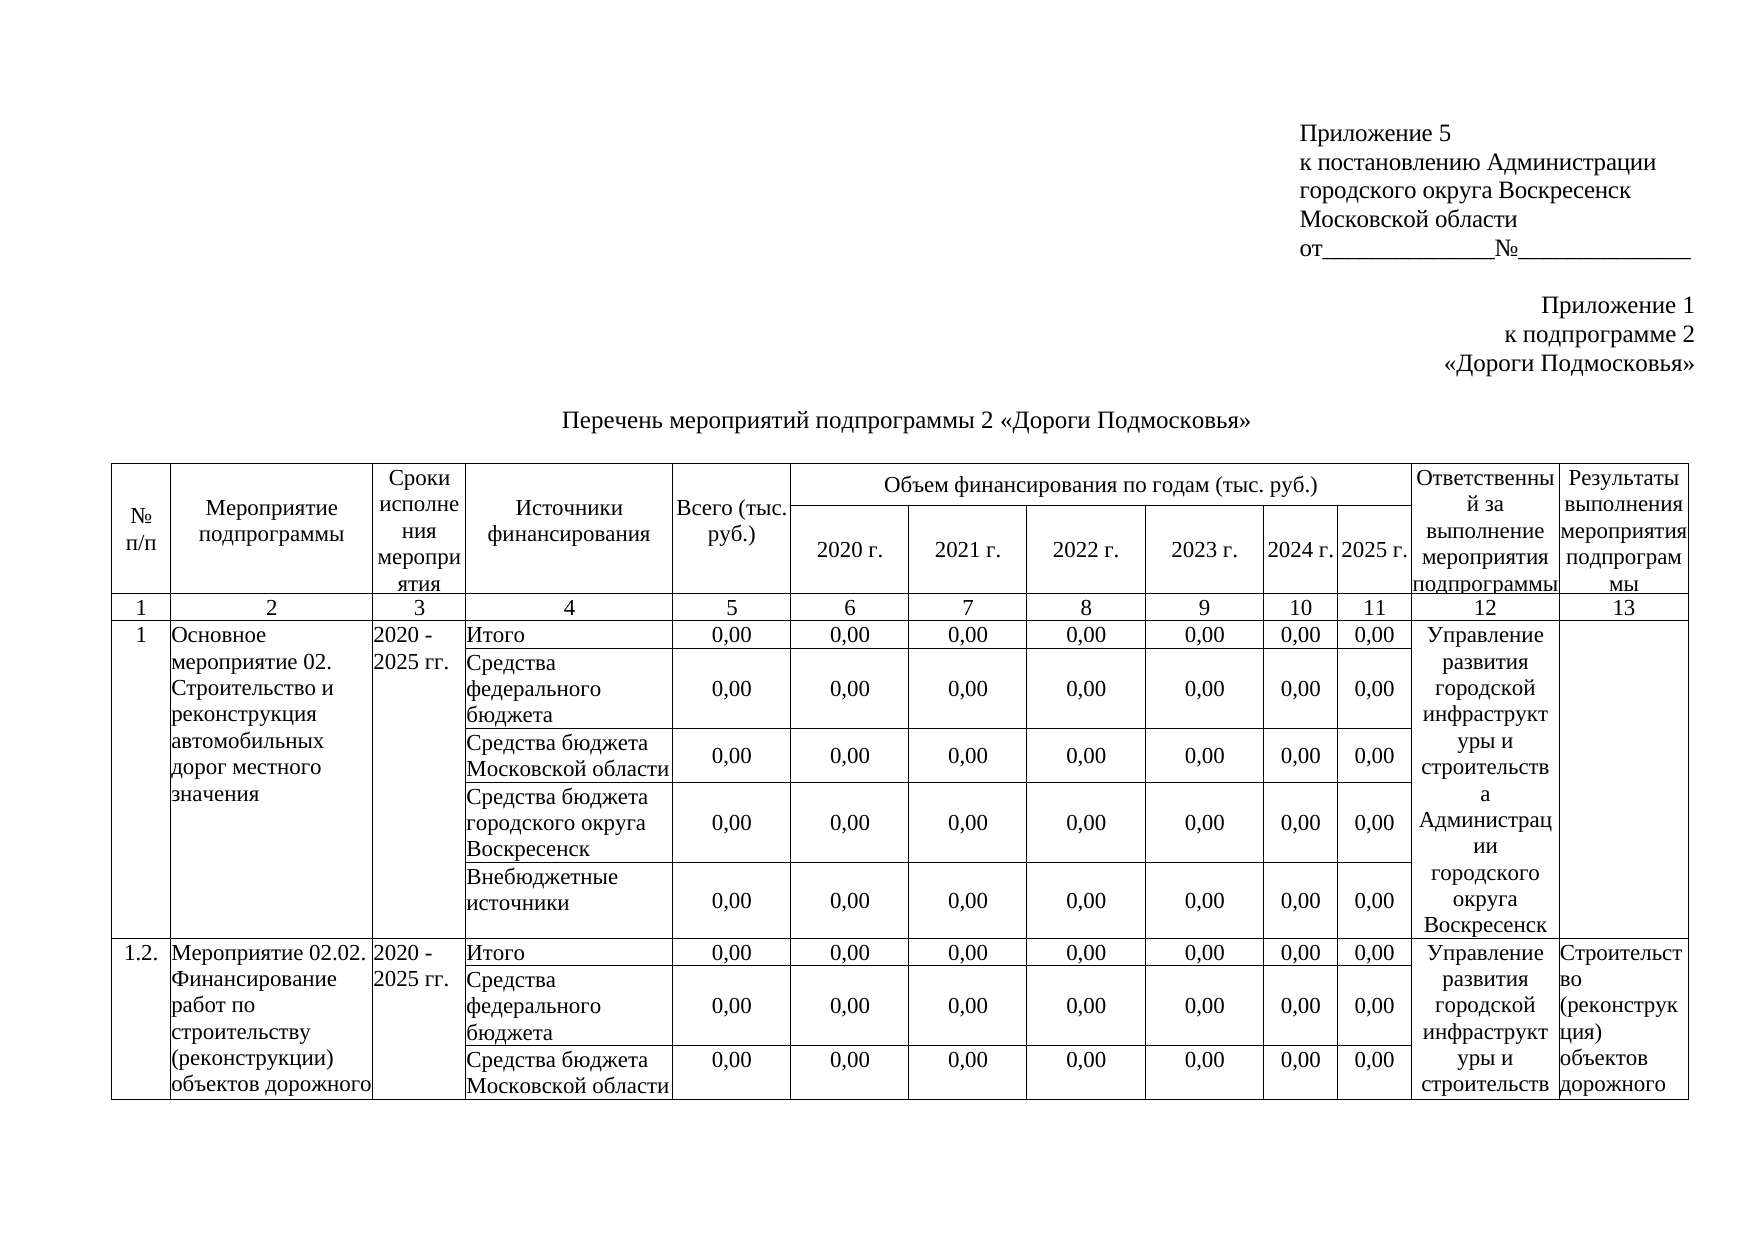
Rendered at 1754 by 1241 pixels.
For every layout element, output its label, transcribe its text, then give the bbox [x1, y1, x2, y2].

table_cell 2020 - 2025 гг. [373, 621, 465, 938]
table_cell 2023 г. [1146, 506, 1263, 593]
table_cell Средства федерального бюджета [466, 966, 672, 1045]
table_header Результаты выполнения мероприятия подпрограммы [1560, 464, 1688, 593]
table_cell 0,00 [673, 783, 790, 862]
table_cell 0,00 [1027, 863, 1145, 938]
table_cell 0,00 [1146, 649, 1263, 728]
table_cell 0,00 [673, 863, 790, 938]
table_header Ответственный за выполнение мероприятия подпрограммы [1412, 464, 1559, 593]
table_cell 0,00 [1338, 966, 1411, 1045]
table_cell 0,00 [1027, 783, 1145, 862]
table_cell 0,00 [1146, 621, 1263, 648]
table_cell Управление развития городской инфраструктуры и строительства Администрации городского округа Воскресенск [1412, 621, 1559, 938]
table_cell 0,00 [673, 729, 790, 782]
table_cell 0,00 [909, 939, 1026, 965]
text городского округа Воскресенск [118, 176, 1695, 204]
text Приложение 5 [118, 118, 1695, 147]
text «Дороги Подмосковья» [118, 348, 1695, 377]
table_cell 9 [1146, 594, 1263, 620]
table_cell Средства федерального бюджета [466, 649, 672, 728]
table_cell 0,00 [791, 729, 908, 782]
table_cell 0,00 [1264, 729, 1337, 782]
table_cell 2020 - 2025 гг. [373, 939, 465, 1099]
table_cell 0,00 [1027, 1046, 1145, 1099]
table_cell 1 [112, 594, 170, 620]
table_cell 10 [1264, 594, 1337, 620]
table_cell 0,00 [1264, 783, 1337, 862]
table_cell 0,00 [1027, 966, 1145, 1045]
table_cell 0,00 [1338, 939, 1411, 965]
table_cell 0,00 [1264, 966, 1337, 1045]
table_cell 0,00 [909, 1046, 1026, 1099]
table_header Мероприятие подпрограммы [171, 464, 372, 593]
table_cell 0,00 [1146, 939, 1263, 965]
table_cell 0,00 [791, 649, 908, 728]
table_cell 2022 г. [1027, 506, 1145, 593]
table_cell 0,00 [909, 863, 1026, 938]
table_cell 0,00 [1338, 621, 1411, 648]
table_cell 0,00 [1338, 1046, 1411, 1099]
text к подпрограмме 2 [1048, 319, 1695, 348]
table_cell 5 [673, 594, 790, 620]
table_cell Мероприятие 02.02. Финансирование работ по строительству (реконструкции) объектов дорожного хозяйства местного значения за счет средств местного бюджета [171, 939, 372, 1099]
table_cell 0,00 [1027, 939, 1145, 965]
table_cell Внебюджетные источники [466, 863, 672, 938]
table_header Объем финансирования по годам (тыс. руб.) [791, 464, 1411, 504]
table_header № п/п [112, 464, 170, 593]
table_cell 4 [466, 594, 672, 620]
table_cell [1560, 621, 1688, 938]
table_cell 2021 г. [909, 506, 1026, 593]
table_cell 0,00 [1338, 729, 1411, 782]
table_cell 13 [1560, 594, 1688, 620]
table_cell 0,00 [1264, 863, 1337, 938]
table_cell Средства бюджета Московской области [466, 1046, 672, 1099]
table_cell 12 [1412, 594, 1559, 620]
table_cell 0,00 [909, 729, 1026, 782]
table_cell 2020 г. [791, 506, 908, 593]
table_cell 0,00 [1264, 649, 1337, 728]
table_cell 11 [1338, 594, 1411, 620]
table_cell Итого [466, 939, 672, 965]
table_cell 0,00 [1146, 863, 1263, 938]
table_cell 2024 г. [1264, 506, 1337, 593]
table_cell 7 [909, 594, 1026, 620]
table_cell 0,00 [791, 621, 908, 648]
table_cell 0,00 [1338, 863, 1411, 938]
table_cell 0,00 [1146, 729, 1263, 782]
table_cell 0,00 [791, 1046, 908, 1099]
table_cell 0,00 [1338, 783, 1411, 862]
table_header Сроки исполнения мероприятия [373, 464, 465, 593]
table_cell 0,00 [1146, 783, 1263, 862]
text от______________№______________ [118, 233, 1695, 262]
table_cell 1 [112, 621, 170, 938]
table_cell 0,00 [1264, 939, 1337, 965]
table_cell Итого [466, 621, 672, 648]
text Приложение 1 [1048, 291, 1695, 319]
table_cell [1412, 939, 1559, 1099]
table_cell 0,00 [673, 649, 790, 728]
table_cell 1.2. [112, 939, 170, 1099]
table_cell 0,00 [1146, 1046, 1263, 1099]
table_cell 0,00 [673, 621, 790, 648]
table_cell 0,00 [673, 939, 790, 965]
table_cell 0,00 [673, 1046, 790, 1099]
table_cell 0,00 [791, 939, 908, 965]
text к постановлению Администрации [118, 147, 1695, 176]
table_cell 0,00 [673, 966, 790, 1045]
table_cell Строительство (реконструкция) объектов дорожного хозяйства местного значения [1560, 939, 1688, 1099]
table_cell 0,00 [909, 649, 1026, 728]
table_cell 0,00 [791, 863, 908, 938]
table_cell 2025 г. [1338, 506, 1411, 593]
table_cell 0,00 [1146, 966, 1263, 1045]
table_cell 0,00 [1027, 621, 1145, 648]
table_cell 0,00 [791, 966, 908, 1045]
table_cell Основное мероприятие 02. Строительство и реконструкция автомобильных дорог местного значения [171, 621, 372, 938]
table_cell 0,00 [1027, 649, 1145, 728]
table_cell 0,00 [909, 966, 1026, 1045]
table_cell 0,00 [1027, 729, 1145, 782]
table_cell 2 [171, 594, 372, 620]
table_cell 0,00 [909, 621, 1026, 648]
table_cell 0,00 [1264, 621, 1337, 648]
table_cell Средства бюджета городского округа Воскресенск [466, 783, 672, 862]
table_cell 0,00 [1264, 1046, 1337, 1099]
text Перечень мероприятий подпрограммы 2 «Дороги Подмосковья» [118, 406, 1695, 434]
table_header Источники финансирования [466, 464, 672, 593]
table_header Всего (тыс. руб.) [673, 464, 790, 593]
table_cell 8 [1027, 594, 1145, 620]
table_cell 0,00 [791, 783, 908, 862]
table_cell Средства бюджета Московской области [466, 729, 672, 782]
table_cell 3 [373, 594, 465, 620]
table_cell 0,00 [1338, 649, 1411, 728]
table_cell 0,00 [909, 783, 1026, 862]
text Московской области [118, 204, 1695, 233]
table_cell 6 [791, 594, 908, 620]
